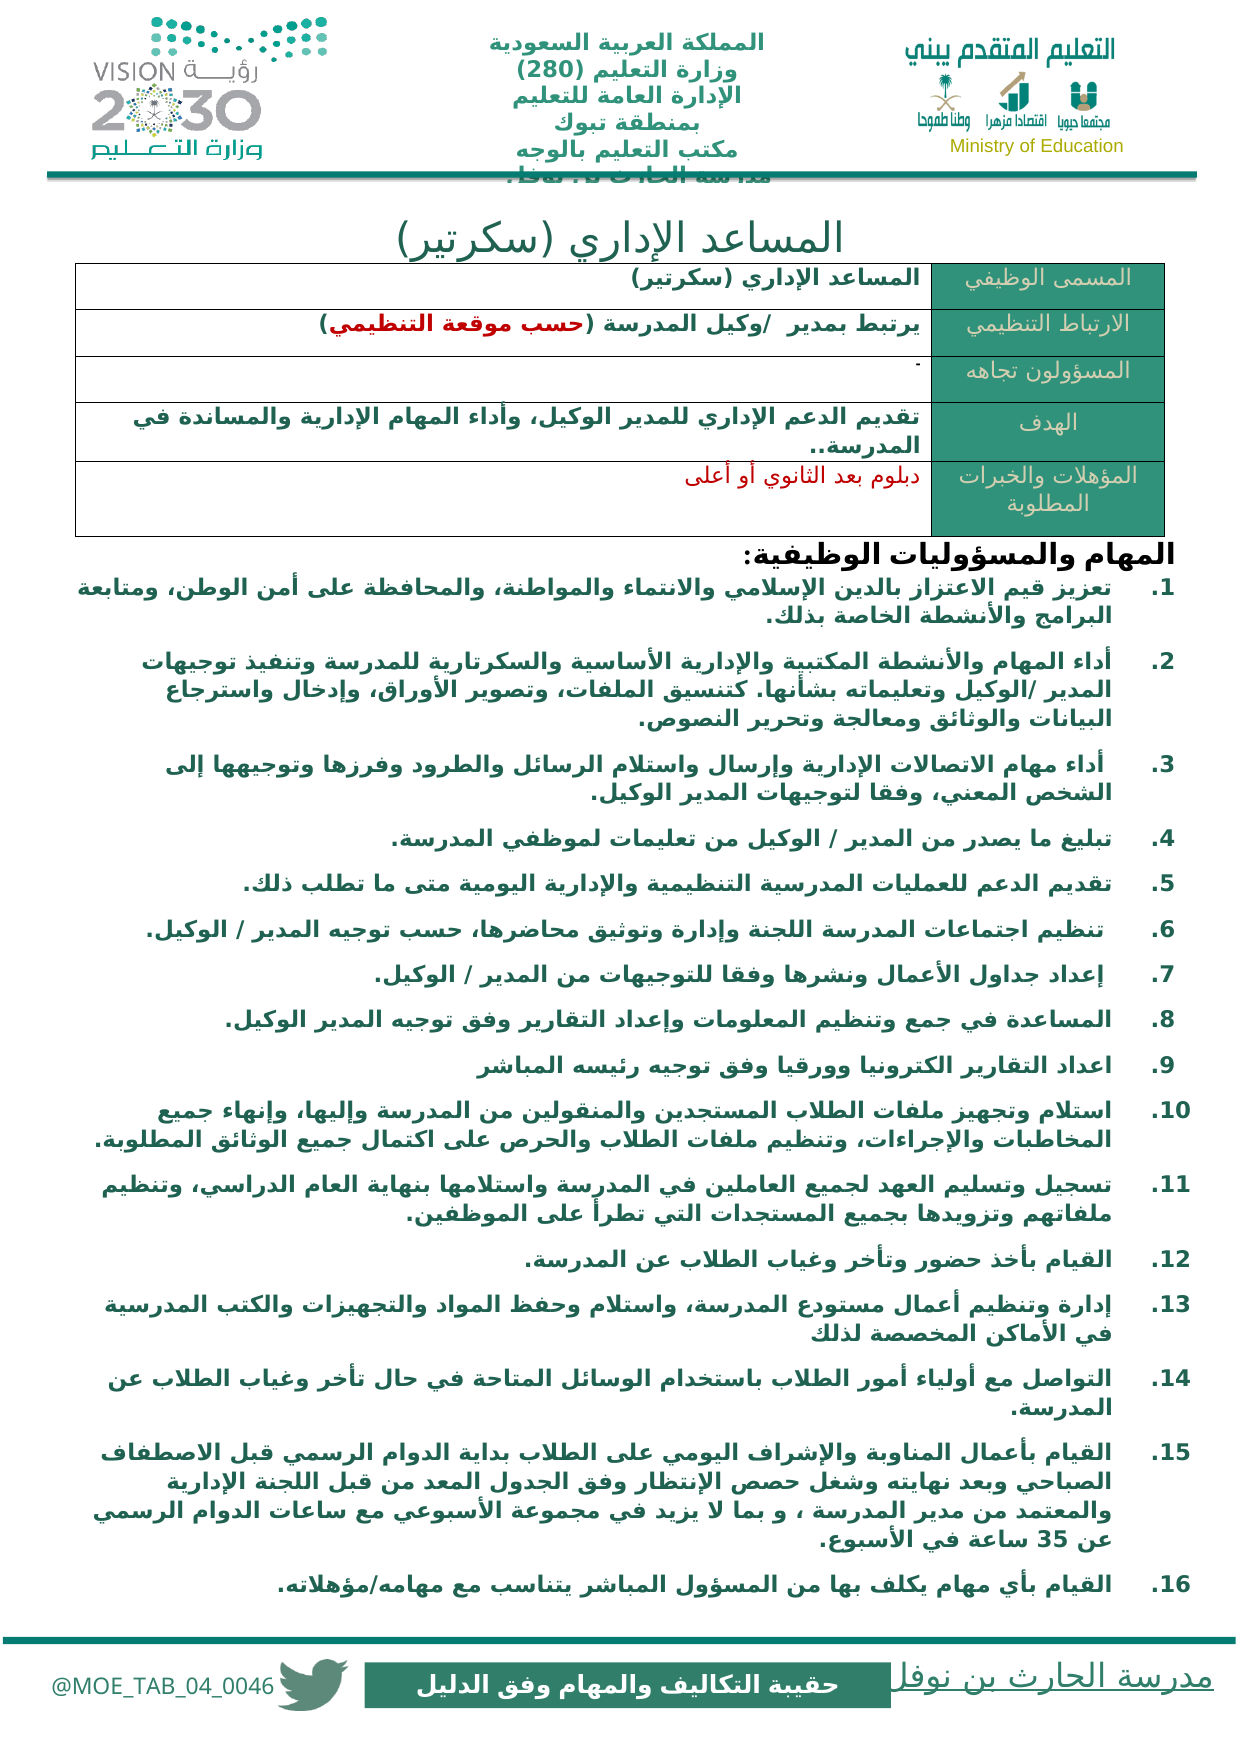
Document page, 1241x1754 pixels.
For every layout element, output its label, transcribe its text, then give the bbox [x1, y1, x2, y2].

list التواصل مع أولياء أمور الطلاب باستخدام الوسائل المتاحة في حال تأخر وغياب الطلاب عن المدرسة. [75, 1365, 1150, 1421]
table_header المساعد الإداري (سكرتير) [76, 264, 931, 309]
list تسجيل وتسليم العهد لجميع العاملين في المدرسة واستلامها بنهاية العام الدراسي، وتنظيم ملفاتهم وتزويدها بجميع المستجدات التي تطرأ على الموظفين. [75, 1172, 1150, 1227]
list استلام وتجهيز ملفات الطلاب المستجدين والمنقولين من المدرسة وإليها، وإنهاء جميع المخاطبات والإجراءات، وتنظيم ملفات الطلاب والحرص على اكتمال جميع الوثائق المطلوبة. [75, 1097, 1150, 1153]
text المساعد الإداري (سكرتير) [75, 214, 1165, 263]
table_cell تقديم الدعم الإداري للمدير الوكيل، وأداء المهام الإدارية والمساندة في المدرسة.. [76, 403, 931, 461]
table_cell دبلوم بعد الثانوي أو أعلى [76, 462, 931, 536]
list تعزيز قيم الاعتزاز بالدين الإسلامي والانتماء والمواطنة، والمحافظة على أمن الوطن، ومتابعة البرامج والأنشطة الخاصة بذلك. [75, 574, 1150, 629]
picture [833, 11, 1209, 172]
picture [83, 11, 330, 161]
list المساعدة في جمع وتنظيم المعلومات وإعداد التقارير وفق توجيه المدير الوكيل. [75, 1007, 1150, 1033]
list القيام بأي مهام يكلف بها من المسؤول المباشر يتناسب مع مهامه/مؤهلاته. [75, 1571, 1150, 1598]
table_cell المسؤولون تجاهه [932, 357, 1164, 402]
list أداء المهام والأنشطة المكتبية والإدارية الأساسية والسكرتارية للمدرسة وتنفيذ توجيهات المدير /الوكيل وتعليماته بشأنها. كتنسيق الملفات، وتصوير الأوراق، وإدخال واسترجاع البيانات والوثائق ومعالجة وتحرير النصوص. [75, 648, 1150, 732]
table_cell الهدف [932, 403, 1164, 461]
list القيام بأعمال المناوبة والإشراف اليومي على الطلاب بداية الدوام الرسمي قبل الاصطفاف الصباحي وبعد نهايته وشغل حصص الإنتظار وفق الجدول المعد من قبل اللجنة الإدارية والمعتمد من مدير المدرسة ، و بما لا يزيد في مجموعة الأسبوعي مع ساعات الدوام الرسمي عن 35 ساعة في الأسبوع. [75, 1439, 1150, 1552]
text المهام والمسؤوليات الوظيفية: [75, 537, 1176, 571]
list تقديم الدعم للعمليات المدرسية التنظيمية والإدارية اليومية متى ما تطلب ذلك. [75, 870, 1150, 897]
list إدارة وتنظيم أعمال مستودع المدرسة، واستلام وحفظ المواد والتجهيزات والكتب المدرسية في الأماكن المخصصة لذلك [75, 1291, 1150, 1347]
list تنظیم اجتماعات المدرسة اللجنة وإدارة وتوثيق محاضرها، حسب توجيه المدير / الوكيل. [75, 916, 1150, 942]
table_cell الارتباط التنظيمي [932, 310, 1164, 356]
table_header المسمى الوظيفي [932, 264, 1164, 309]
list إعداد جداول الأعمال ونشرها وفقا للتوجيهات من المدير / الوكيل. [75, 961, 1150, 988]
list تبلیغ ما يصدر من المدير / الوكيل من تعليمات لموظفي المدرسة. [75, 825, 1150, 852]
table_cell المؤهلات والخبرات المطلوبة [932, 462, 1164, 536]
list أداء مهام الاتصالات الإدارية وإرسال واستلام الرسائل والطرود وفرزها وتوجيهها إلى الشخص المعني، وفقا لتوجيهات المدير الوكيل. [75, 751, 1150, 806]
table_cell - [76, 357, 931, 402]
list القيام بأخذ حضور وتأخر وغياب الطلاب عن المدرسة. [75, 1246, 1150, 1272]
table_cell يرتبط بمدير /وكيل المدرسة (حسب موقعة التنظيمي) [76, 310, 931, 356]
list اعداد التقارير الكترونيا وورقيا وفق توجيه رئيسه المباشر [75, 1052, 1150, 1079]
